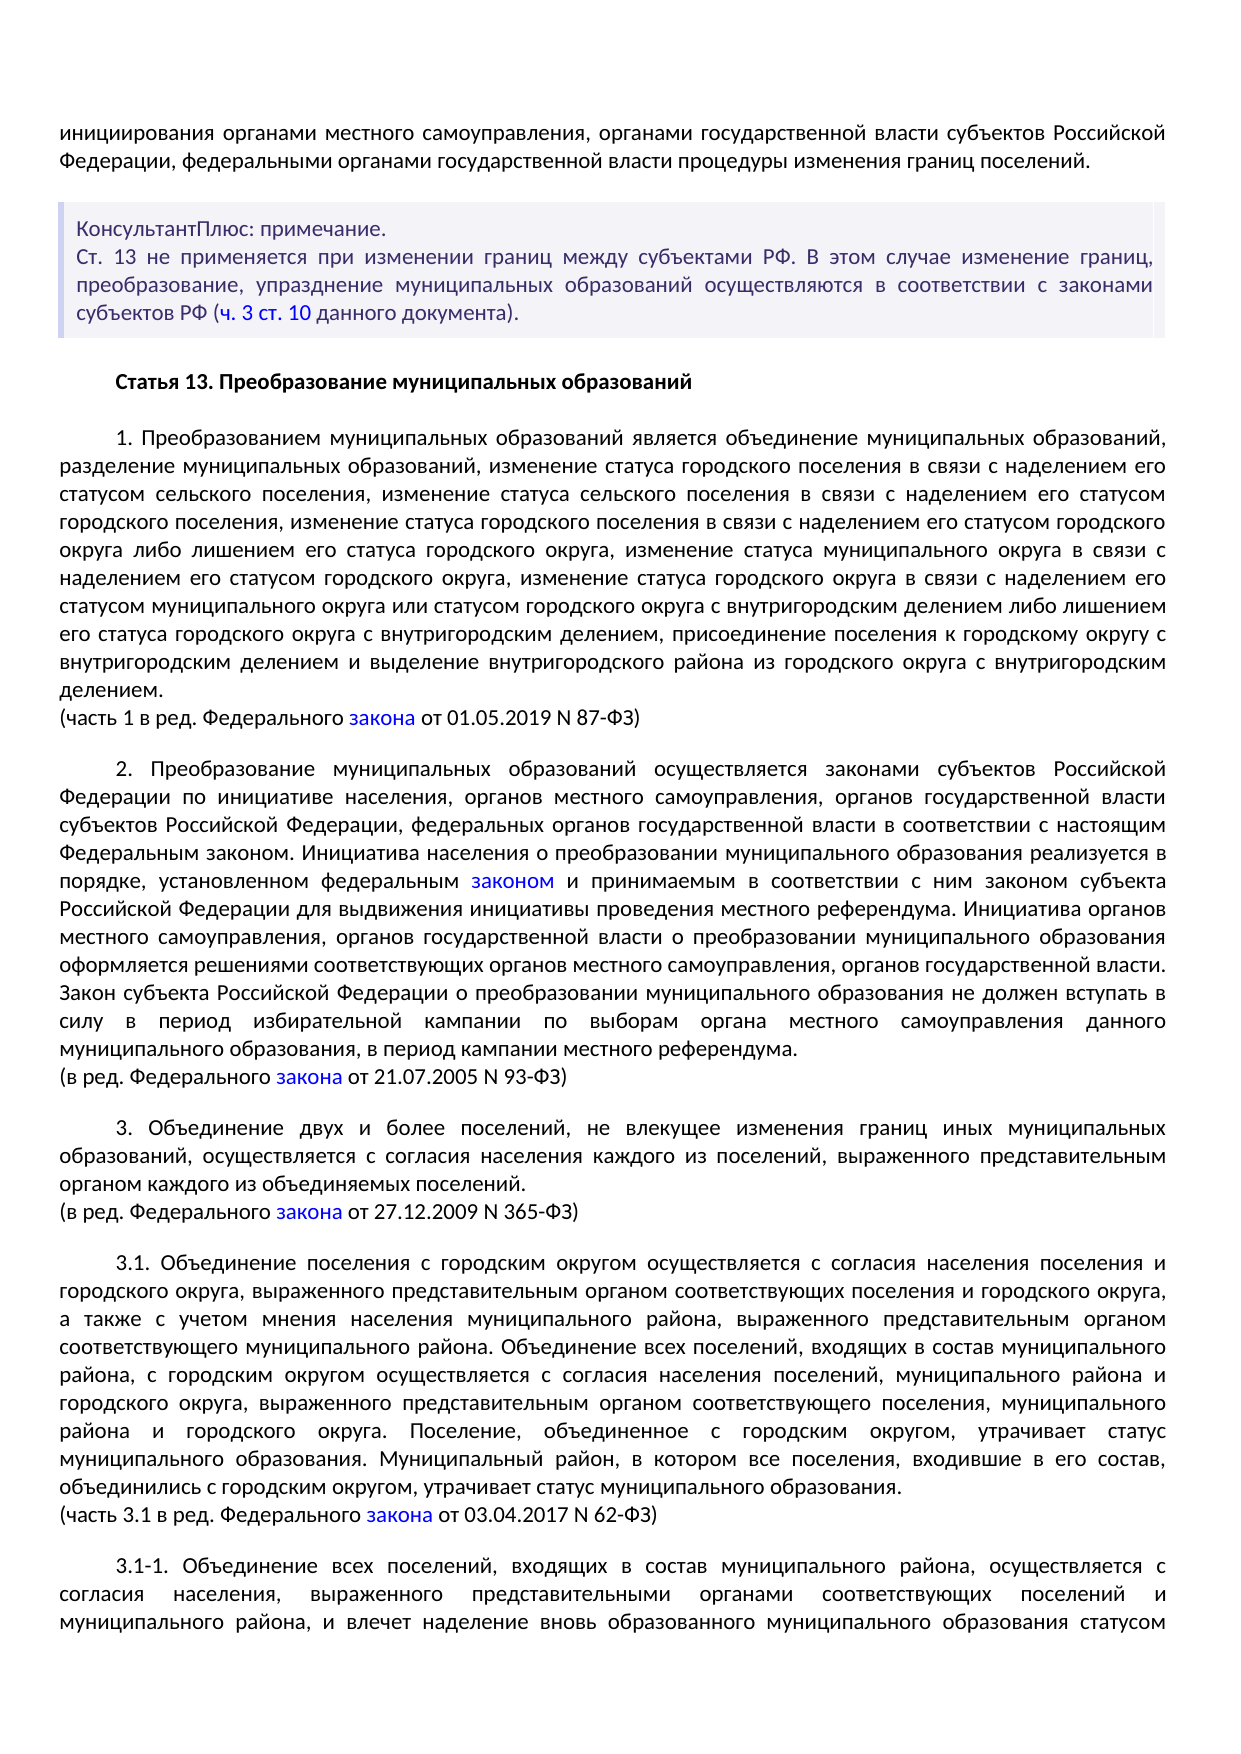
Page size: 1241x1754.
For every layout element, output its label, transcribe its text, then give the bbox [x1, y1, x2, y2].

table_header [58, 202, 64, 338]
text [59, 118, 1166, 174]
table_header [1154, 202, 1165, 338]
text 1. Преобразованием муниципальных образований является объединение муниципальных образований, разделение муниципальных образований, изменение статуса городского поселения в связи с наделением его статусом сельского поселения, изменение статуса сельского поселения в связи с наделением его статусом городского поселения, изменение статуса городского поселения в связи с наделением его статусом городского округа либо лишением его статуса городского округа, изменение статуса муниципального округа в связи с наделением его статусом городского округа, изменение статуса городского округа в связи с наделением его статусом муниципального округа или статусом городского округа с внутригородским делением либо лишением его статуса городского округа с внутригородским делением, присоединение поселения к городскому округу с внутригородским делением и выделение внутригородского района из городского округа с внутригородским делением. [59, 423, 1166, 703]
text (часть 3.1 в ред. Федерального закона от 03.04.2017 N 62-ФЗ) [59, 1501, 1166, 1528]
text (часть 1 в ред. Федерального закона от 01.05.2019 N 87-ФЗ) [59, 703, 1166, 731]
title Статья 13. Преобразование муниципальных образований [59, 367, 1166, 395]
text 2. Преобразование муниципальных образований осуществляется законами субъектов Российской Федерации по инициативе населения, органов местного самоуправления, органов государственной власти субъектов Российской Федерации, федеральных органов государственной власти в соответствии с настоящим Федеральным законом. Инициатива населения о преобразовании муниципального образования реализуется в порядке, установленном федеральным законом и принимаемым в соответствии с ним законом субъекта Российской Федерации для выдвижения инициативы проведения местного референдума. Инициатива органов местного самоуправления, органов государственной власти о преобразовании муниципального образования оформляется решениями соответствующих органов местного самоуправления, органов государственной власти. Закон субъекта Российской Федерации о преобразовании муниципального образования не должен вступать в силу в период избирательной кампании по выборам органа местного самоуправления данного муниципального образования, в период кампании местного референдума. [59, 754, 1166, 1062]
text 3. Объединение двух и более поселений, не влекущее изменения границ иных муниципальных образований, осуществляется с согласия населения каждого из поселений, выраженного представительным органом каждого из объединяемых поселений. [59, 1113, 1166, 1197]
text (в ред. Федерального закона от 21.07.2005 N 93-ФЗ) [59, 1062, 1166, 1090]
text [59, 1551, 1166, 1636]
text (в ред. Федерального закона от 27.12.2009 N 365-ФЗ) [59, 1197, 1166, 1225]
table_header [64, 202, 76, 338]
text 3.1. Объединение поселения с городским округом осуществляется с согласия населения поселения и городского округа, выраженного представительным органом соответствующих поселения и городского округа, а также с учетом мнения населения муниципального района, выраженного представительным органом соответствующего муниципального района. Объединение всех поселений, входящих в состав муниципального района, с городским округом осуществляется с согласия населения поселений, муниципального района и городского округа, выраженного представительным органом соответствующего поселения, муниципального района и городского округа. Поселение, объединенное с городским округом, утрачивает статус муниципального образования. Муниципальный район, в котором все поселения, входившие в его состав, объединились с городским округом, утрачивает статус муниципального образования. [59, 1248, 1166, 1501]
table_header КонсультантПлюс: примечание. Ст. 13 не применяется при изменении границ между субъектами РФ. В этом случае изменение границ, преобразование, упразднение муниципальных образований осуществляются в соответствии с законами субъектов РФ (ч. 3 ст. 10 данного документа). [76, 202, 1153, 338]
